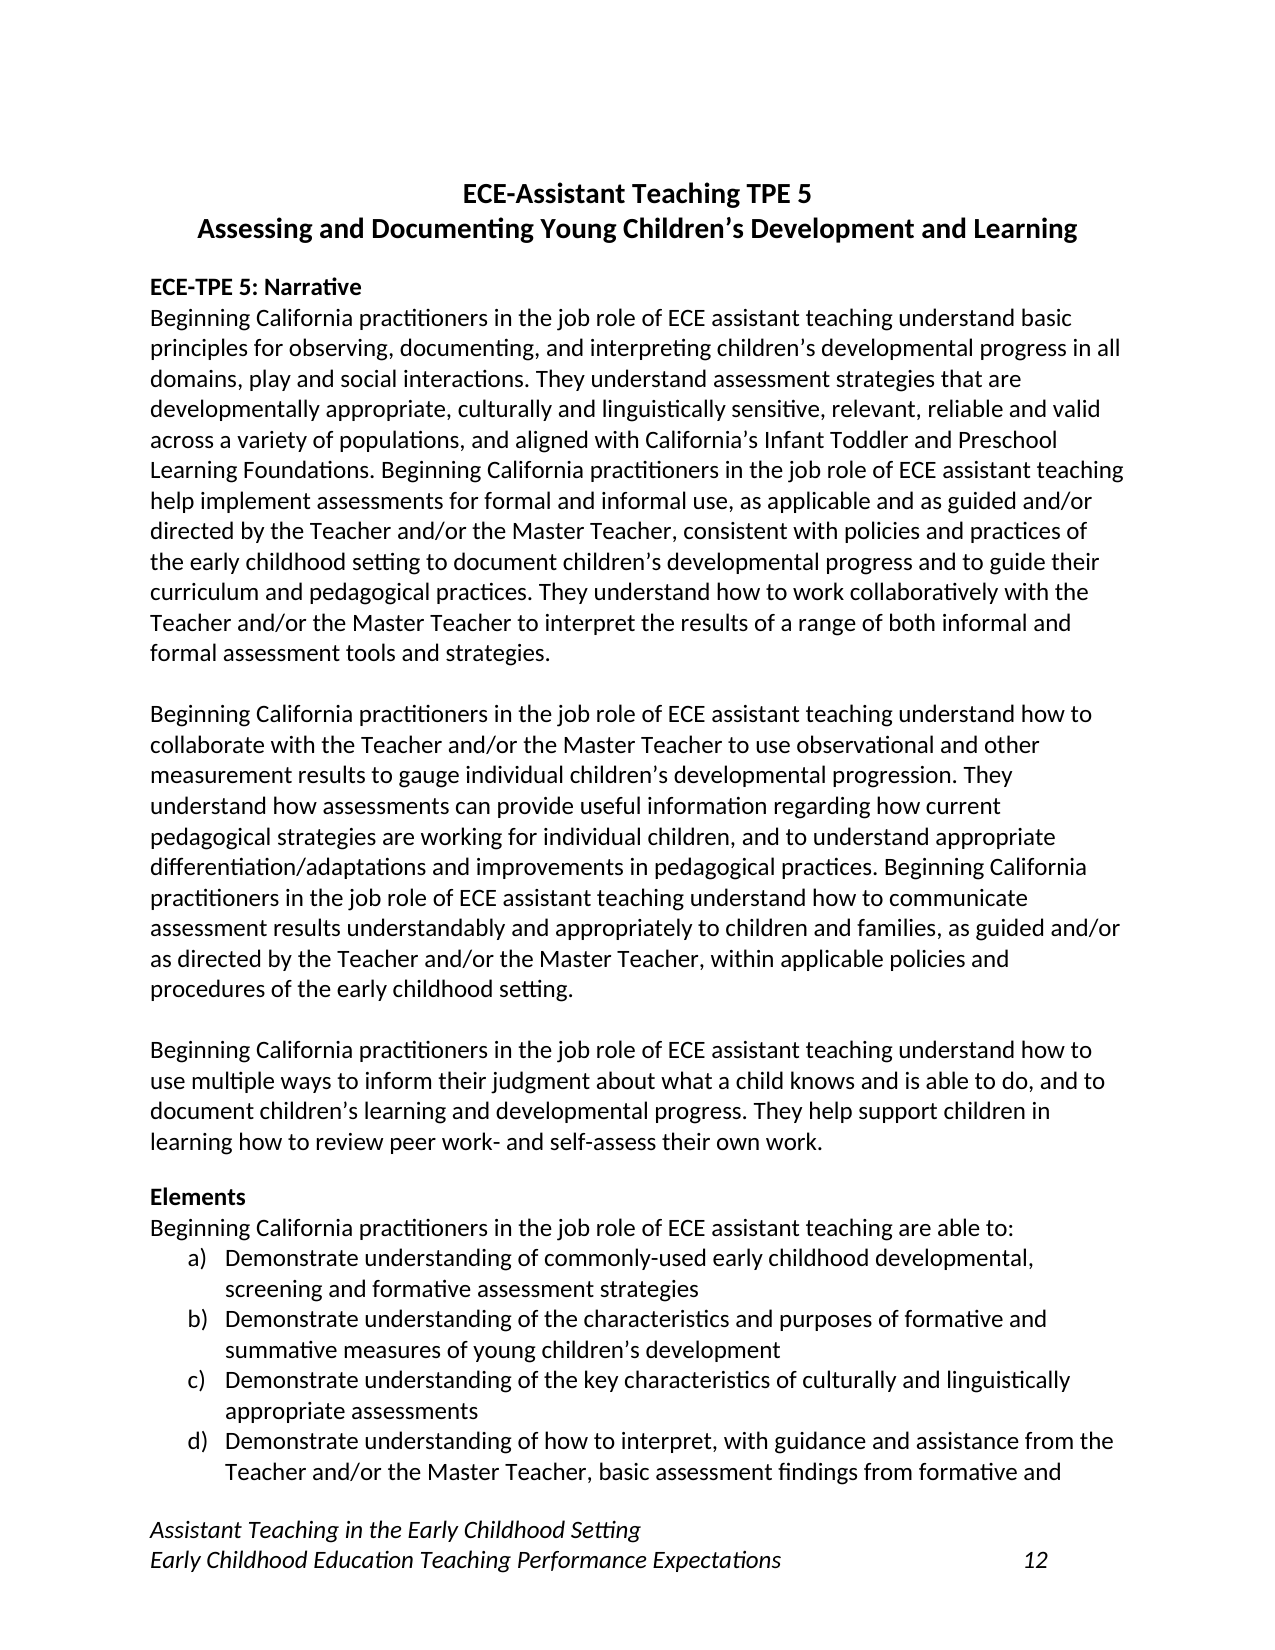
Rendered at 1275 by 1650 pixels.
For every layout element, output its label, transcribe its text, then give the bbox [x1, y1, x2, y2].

list Demonstrate understanding of commonly-used early childhood developmental, screening and formative assessment strategies [187, 1242, 1125, 1303]
subtitle ECE-TPE 5: Narrative [150, 271, 1125, 302]
text Beginning California practitioners in the job role of ECE assistant teaching understand basic principles for observing, documenting, and interpreting children’s developmental progress in all domains, play and social interactions. They understand assessment strategies that are developmentally appropriate, culturally and linguistically sensitive, relevant, reliable and valid across a variety of populations, and aligned with California’s Infant Toddler and Preschool Learning Foundations. Beginning California practitioners in the job role of ECE assistant teaching help implement assessments for formal and informal use, as applicable and as guided and/or directed by the Teacher and/or the Master Teacher, consistent with policies and practices of the early childhood setting to document children’s developmental progress and to guide their curriculum and pedagogical practices. They understand how to work collaboratively with the Teacher and/or the Master Teacher to interpret the results of a range of both informal and formal assessment tools and strategies. [150, 302, 1125, 668]
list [187, 1426, 1125, 1487]
subtitle Elements [150, 1181, 1125, 1212]
list Demonstrate understanding of the key characteristics of culturally and linguistically appropriate assessments [187, 1364, 1125, 1426]
list Demonstrate understanding of the characteristics and purposes of formative and summative measures of young children’s development [187, 1303, 1125, 1364]
text Beginning California practitioners in the job role of ECE assistant teaching understand how to collaborate with the Teacher and/or the Master Teacher to use observational and other measurement results to gauge individual children’s developmental progression. They understand how assessments can provide useful information regarding how current pedagogical strategies are working for individual children, and to understand appropriate differentiation/adaptations and improvements in pedagogical practices. Beginning California practitioners in the job role of ECE assistant teaching understand how to communicate assessment results understandably and appropriately to children and families, as guided and/or as directed by the Teacher and/or the Master Teacher, within applicable policies and procedures of the early childhood setting. [150, 698, 1125, 1004]
subtitle ECE-Assistant Teaching TPE 5 Assessing and Documenting Young Children’s Development and Learning [150, 175, 1125, 246]
text Beginning California practitioners in the job role of ECE assistant teaching understand how to use multiple ways to inform their judgment about what a child knows and is able to do, and to document children’s learning and developmental progress. They help support children in learning how to review peer work- and self-assess their own work. [150, 1034, 1125, 1156]
text Beginning California practitioners in the job role of ECE assistant teaching are able to: [150, 1212, 1125, 1242]
